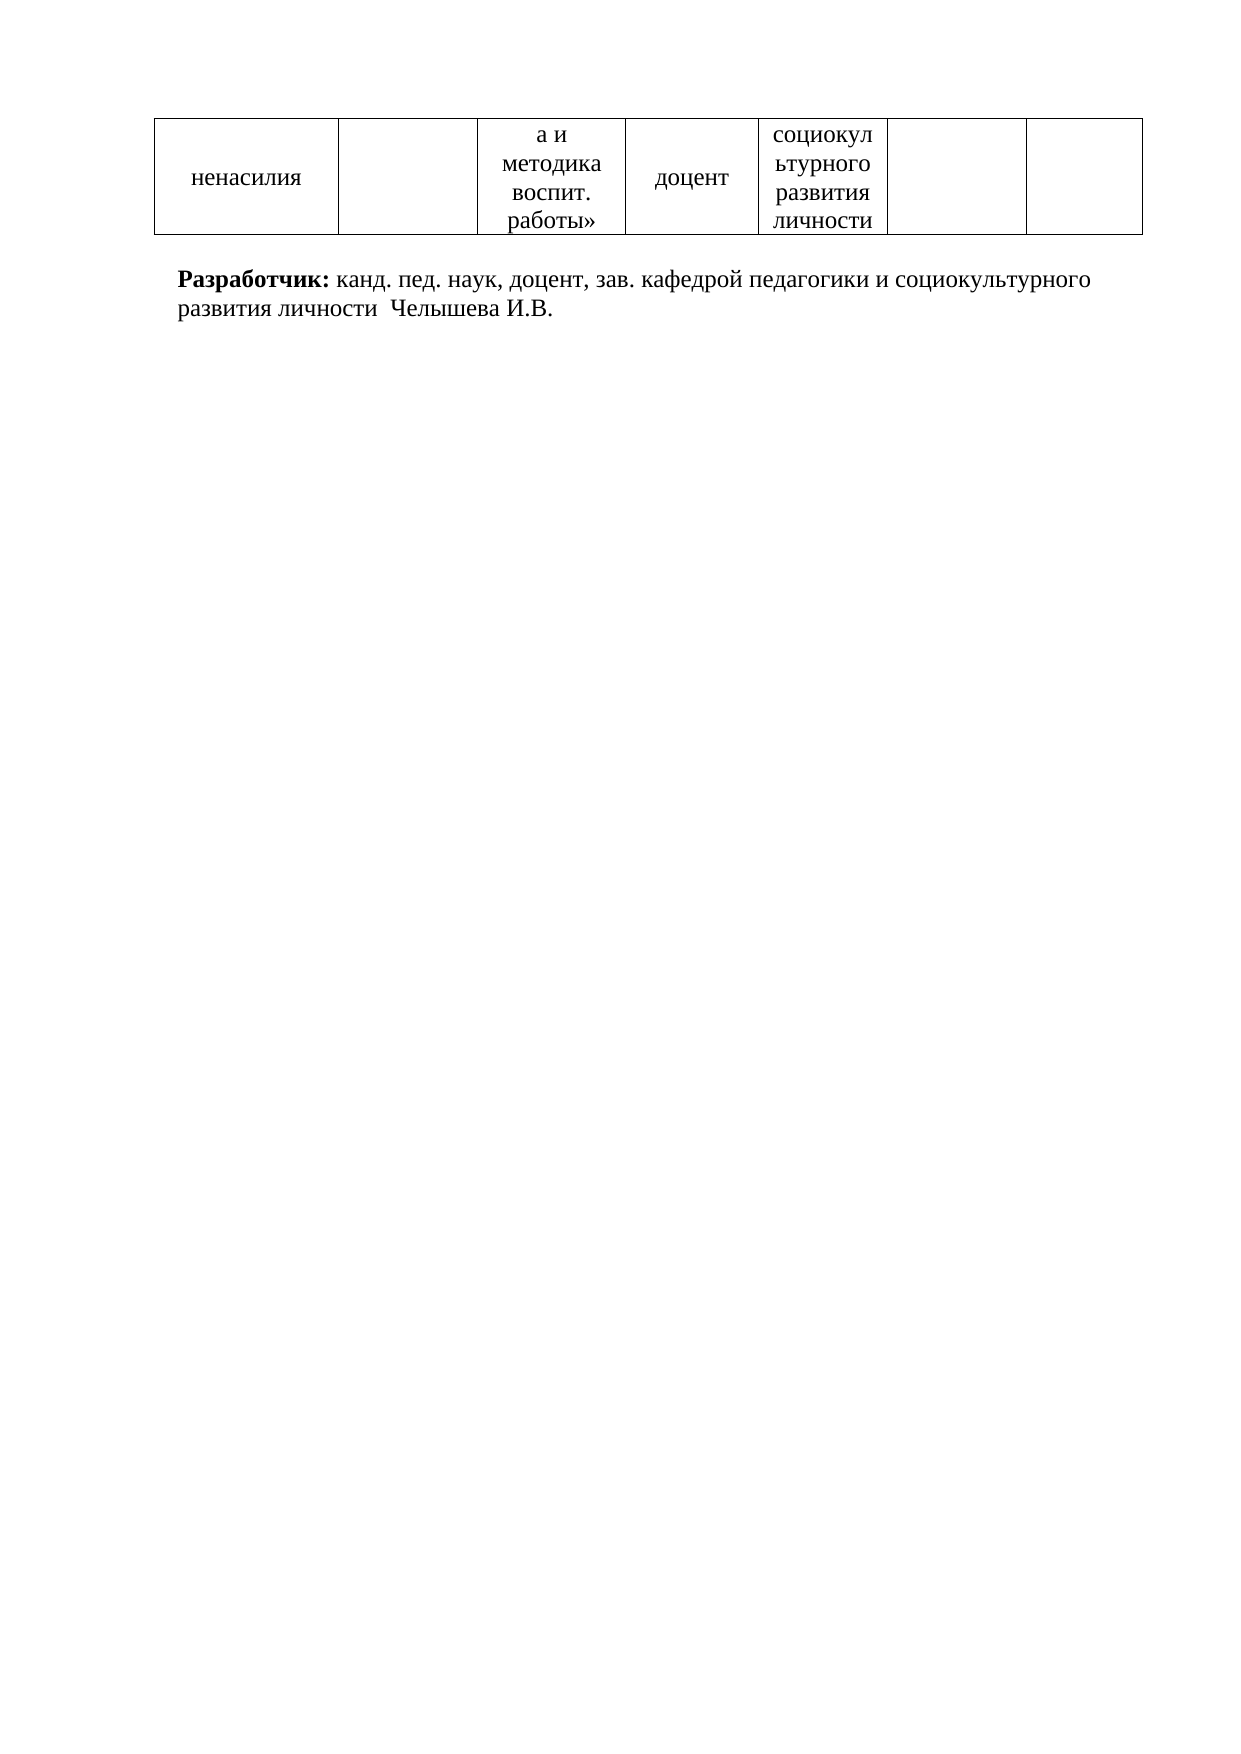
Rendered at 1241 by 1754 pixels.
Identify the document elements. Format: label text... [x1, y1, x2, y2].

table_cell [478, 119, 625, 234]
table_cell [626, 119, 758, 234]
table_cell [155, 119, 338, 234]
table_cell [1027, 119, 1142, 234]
text Разработчик: канд. пед. наук, доцент, зав. кафедрой педагогики и социокультурного развития личности Челышева И.В. [177, 264, 1152, 321]
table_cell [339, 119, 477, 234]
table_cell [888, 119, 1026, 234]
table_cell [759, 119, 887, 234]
